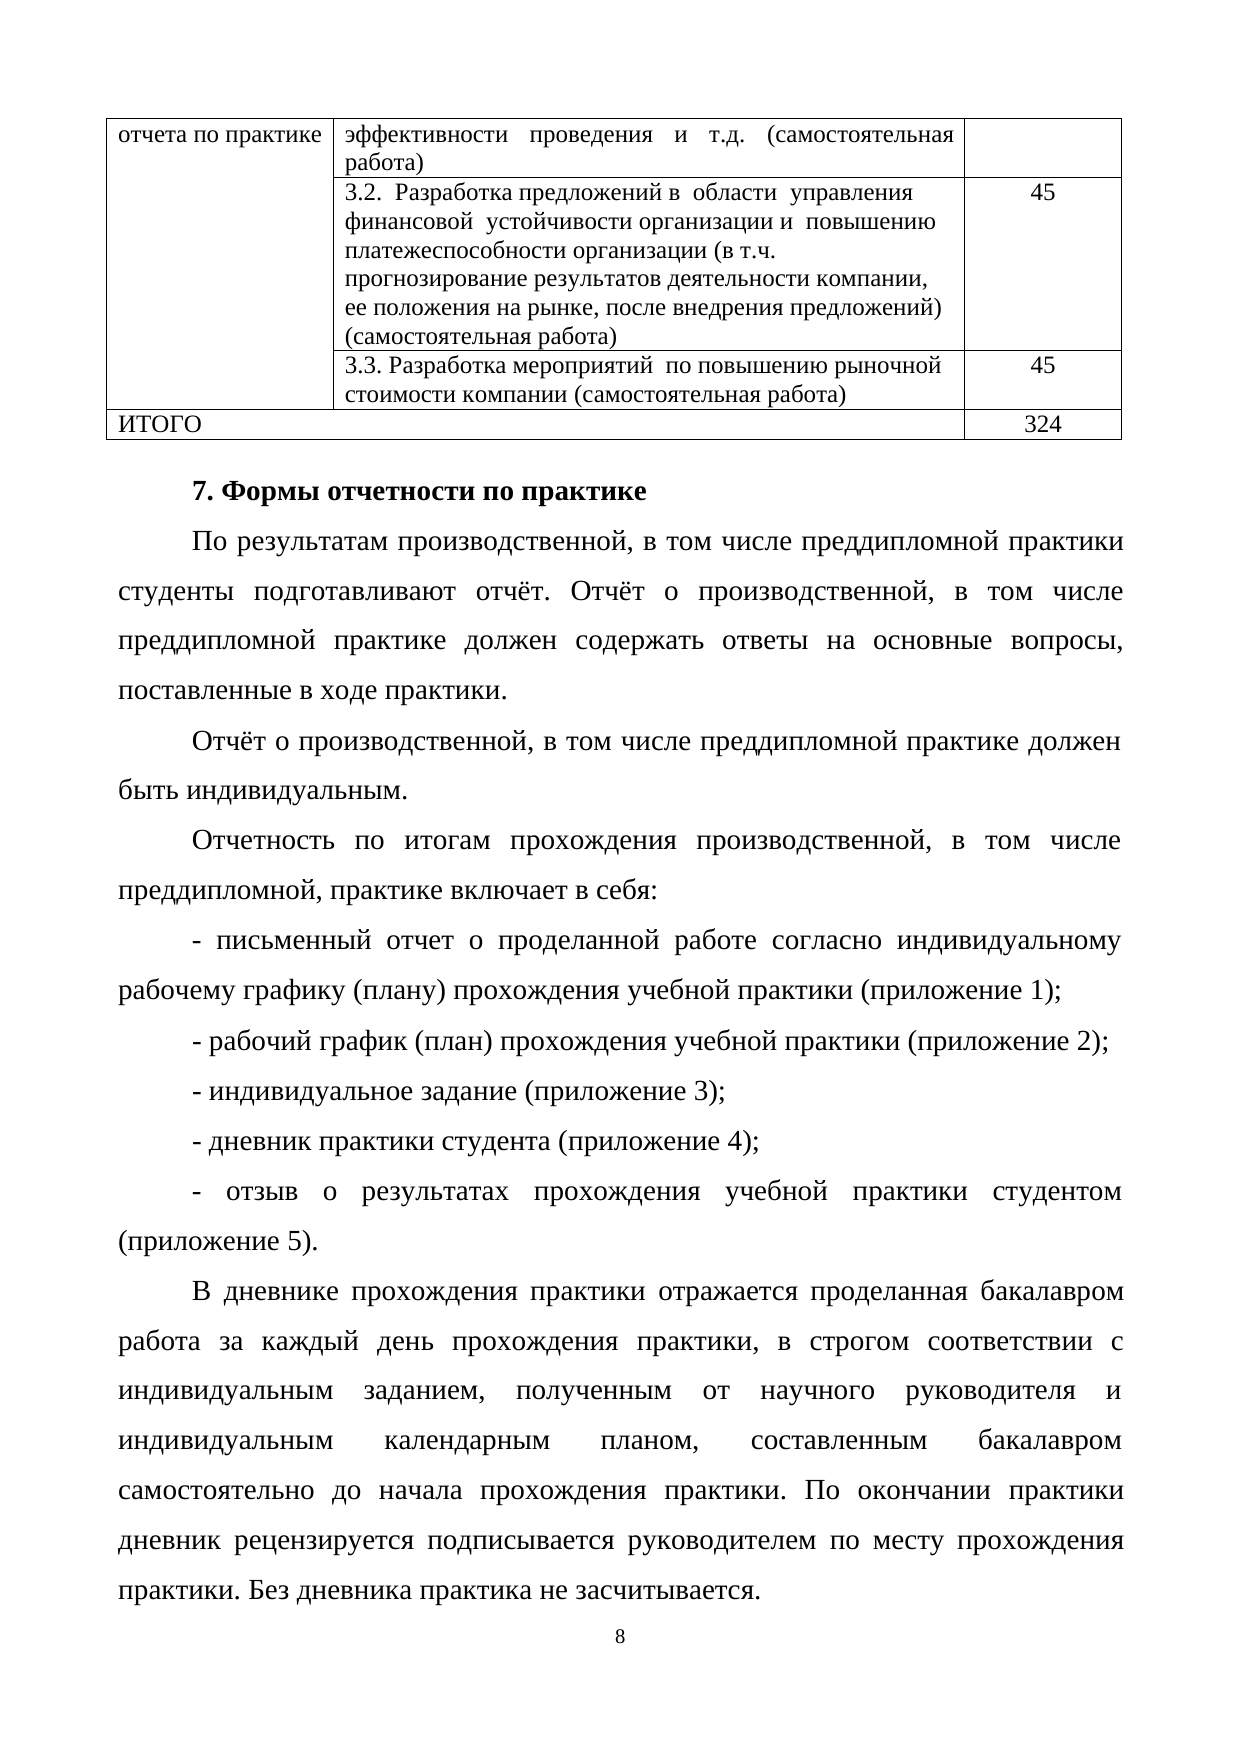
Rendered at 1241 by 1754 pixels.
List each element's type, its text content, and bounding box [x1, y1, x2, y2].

text 3.3. Разработка мероприятий по повышению рыночной 45 стоимости компании (самостоятельная работа) [344, 351, 1062, 408]
text В дневнике прохождения практики отражается проделанная бакалавром работа за каждый день прохождения практики, в строгом соответствии с индивидуальным заданием, полученным от научного руководителя и индивидуальным календарным планом, составленным бакалавром самостоятельно до начала прохождения практики. По окончании практики дневник рецензируется подписывается руководителем по месту прохождения практики. Без дневника практика не засчитывается. [118, 1273, 1124, 1606]
text - письменный отчет о проделанной работе согласно индивидуальному рабочему графику (плану) прохождения учебной практики (приложение 1); [118, 922, 1128, 1006]
text - отзыв о результатах прохождения учебной практики студентом (приложение 5). [118, 1173, 1129, 1256]
text ИТОГО [118, 409, 324, 438]
text эффективности проведения и т.д. (самостоятельная работа) [344, 119, 960, 176]
text прогнозирование результатов деятельности компании, ее положения на рынке, после внедрения предложений) (самостоятельная работа) [344, 263, 947, 350]
text - рабочий график (план) прохождения учебной практики (приложение 2); - индивидуальное задание (приложение 3); [192, 1023, 1115, 1106]
text - дневник практики студента (приложение 4); [192, 1123, 1154, 1156]
text Отчёт о производственной, в том числе преддипломной практике должен быть индивидуальным. [118, 723, 1129, 806]
text 3.2. Разработка предложений в области управления 45 финансовой устойчивости организации и повышению платежеспособности организации (в т.ч. [344, 177, 1062, 263]
text 7. Формы отчетности по практике [192, 473, 1154, 506]
text Отчетность по итогам прохождения производственной, в том числе преддипломной, практике включает в себя: [118, 822, 1129, 906]
text 324 [1024, 409, 1154, 438]
text отчета по практике [118, 119, 324, 147]
text По результатам производственной, в том числе преддипломной практики студенты подготавливают отчёт. Отчёт о производственной, в том числе преддипломной практике должен содержать ответы на основные вопросы, поставленные в ходе практики. [118, 523, 1124, 706]
text 8 [615, 1624, 1154, 1648]
